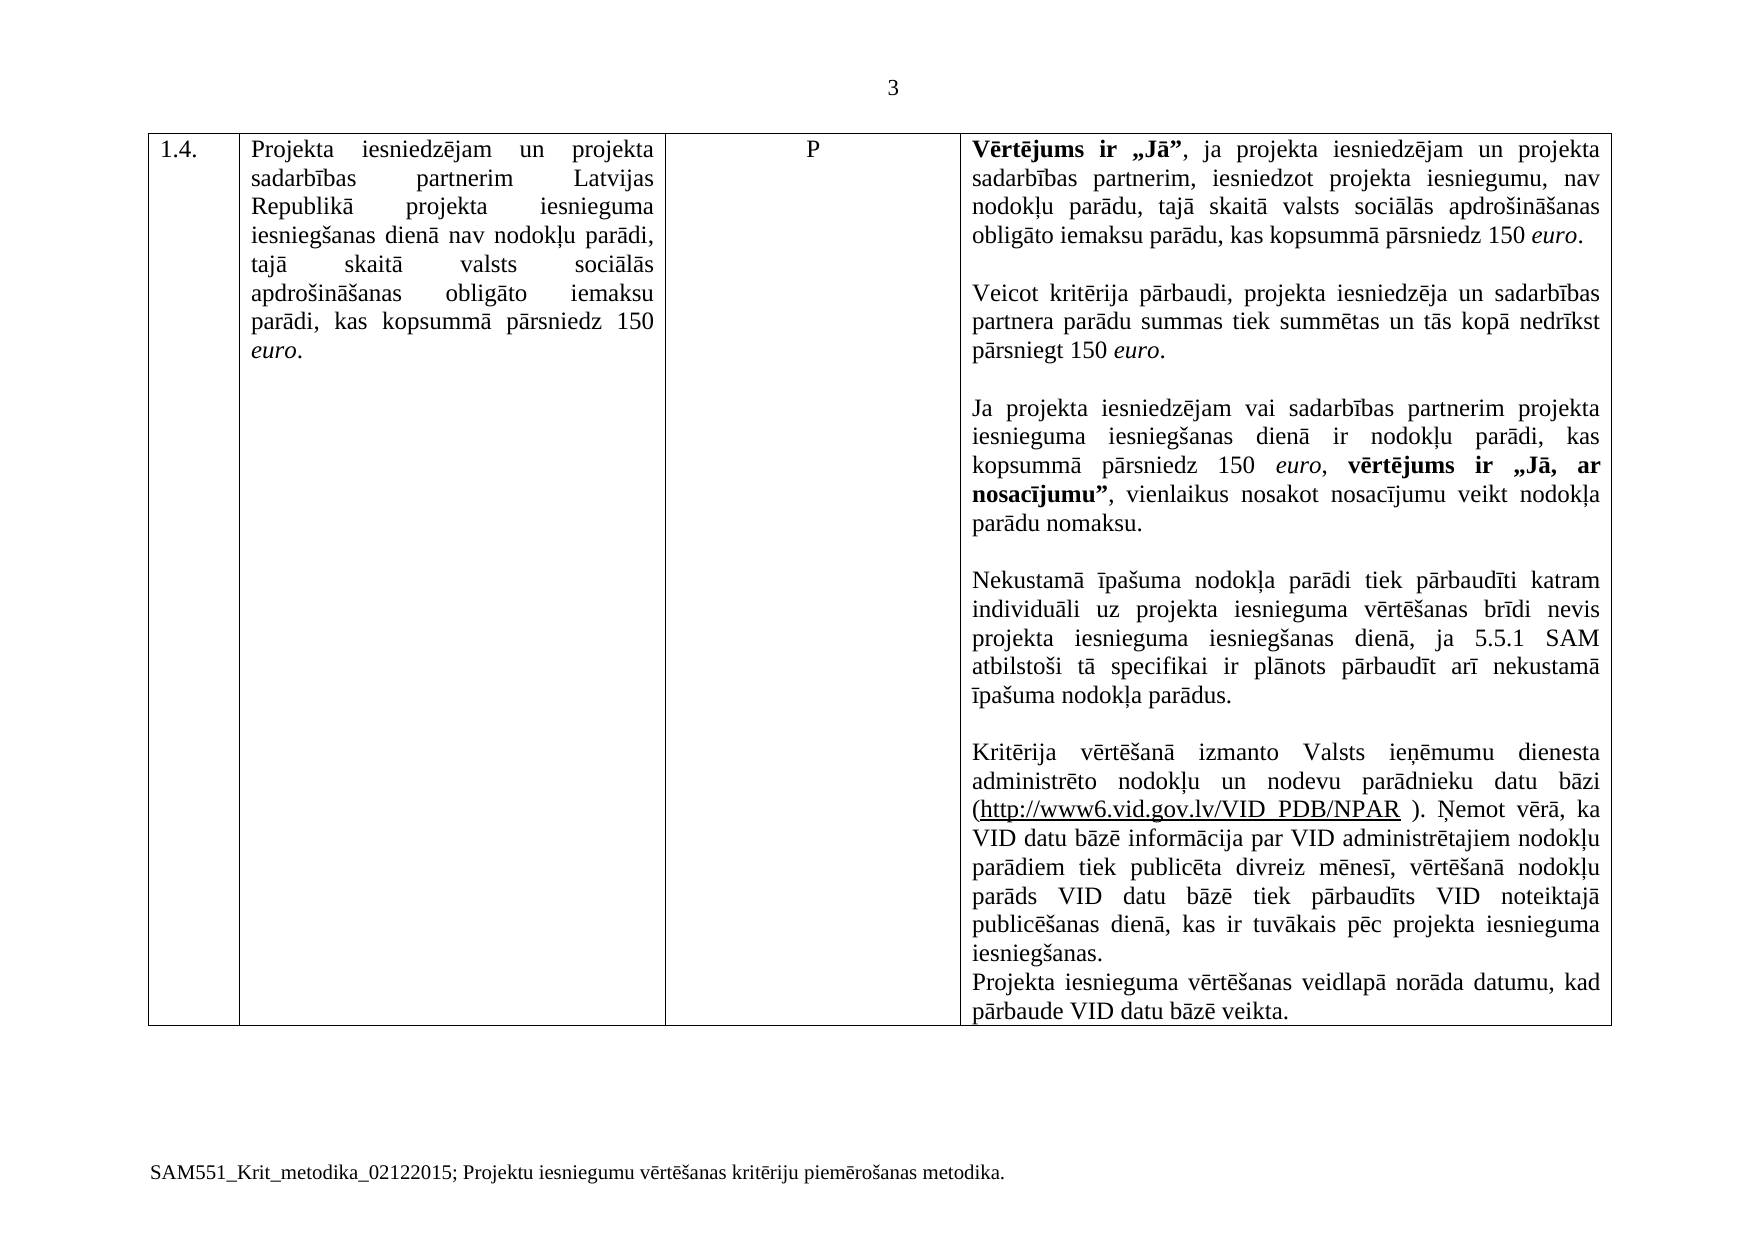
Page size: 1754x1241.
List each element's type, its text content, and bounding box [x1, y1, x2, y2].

table_cell Vērtējums ir „Jā”, ja projekta iesniedzējam un projekta sadarbības partnerim, iesniedzot projekta iesniegumu, nav nodokļu parādu, tajā skaitā valsts sociālās apdrošināšanas obligāto iemaksu parādu, kas kopsummā pārsniedz 150 euro. Veicot kritērija pārbaudi, projekta iesniedzēja un sadarbības partnera parādu summas tiek summētas un tās kopā nedrīkst pārsniegt 150 euro. Ja projekta iesniedzējam vai sadarbības partnerim projekta iesnieguma iesniegšanas dienā ir nodokļu parādi, kas kopsummā pārsniedz 150 euro, vērtējums ir „Jā, ar nosacījumu”, vienlaikus nosakot nosacījumu veikt nodokļa parādu nomaksu. Nekustamā īpašuma nodokļa parādi tiek pārbaudīti katram individuāli uz projekta iesnieguma vērtēšanas brīdi nevis projekta iesnieguma iesniegšanas dienā, ja 5.5.1 SAM atbilstoši tā specifikai ir plānots pārbaudīt arī nekustamā īpašuma nodokļa parādus. Kritērija vērtēšanā izmanto Valsts ieņēmumu dienesta administrēto nodokļu un nodevu parādnieku datu bāzi (http://www6.vid.gov.lv/VID_PDB/NPAR ). Ņemot vērā, ka VID datu bāzē informācija par VID administrētajiem nodokļu parādiem tiek publicēta divreiz mēnesī, vērtēšanā nodokļu parāds VID datu bāzē tiek pārbaudīts VID noteiktajā publicēšanas dienā, kas ir tuvākais pēc projekta iesnieguma iesniegšanas. Projekta iesnieguma vērtēšanas veidlapā norāda datumu, kad pārbaude VID datu bāzē veikta. [961, 134, 1611, 1024]
table_cell P [666, 134, 960, 1024]
table_cell Projekta iesniedzējam un projekta sadarbības partnerim Latvijas Republikā projekta iesnieguma iesniegšanas dienā nav nodokļu parādi, tajā skaitā valsts sociālās apdrošināšanas obligāto iemaksu parādi, kas kopsummā pārsniedz 150 euro. [240, 134, 665, 1024]
table_cell 1.4. [149, 134, 239, 1024]
